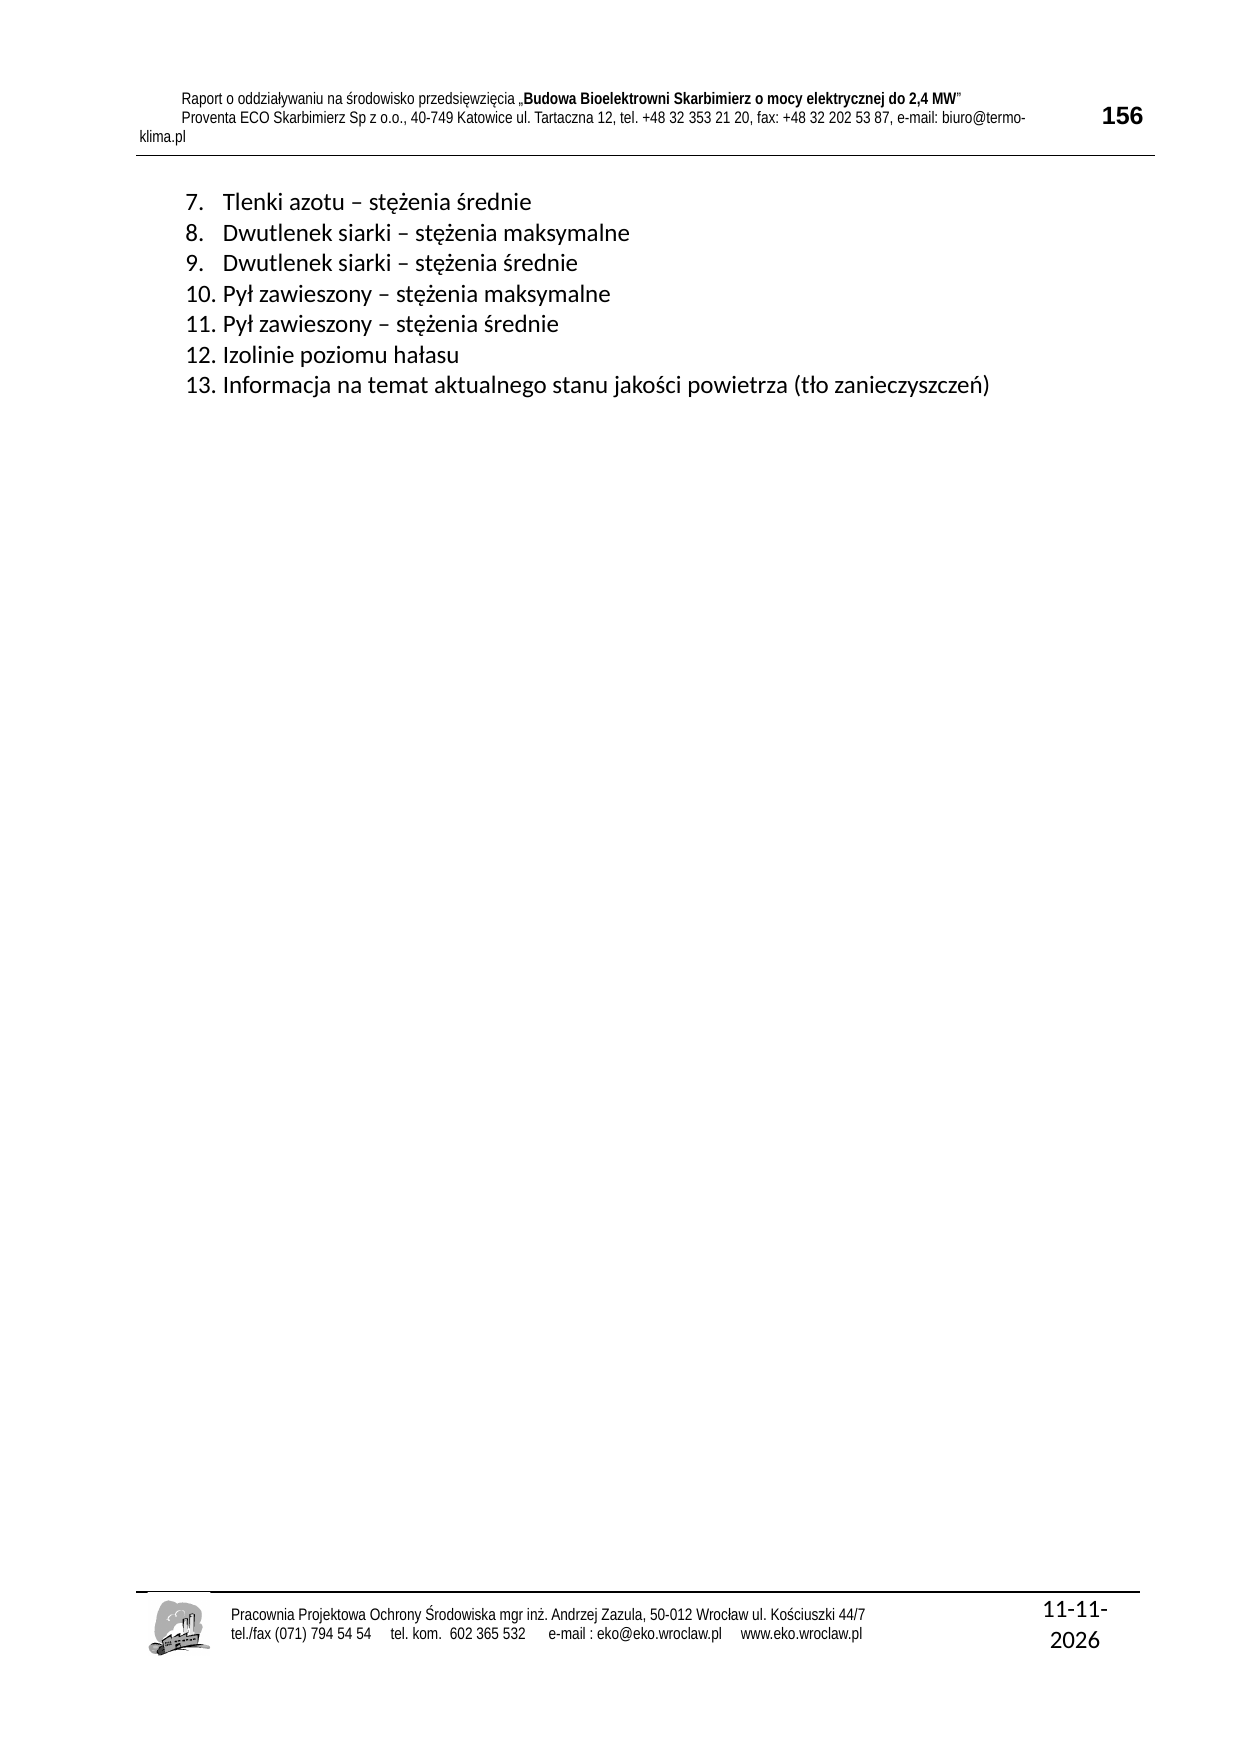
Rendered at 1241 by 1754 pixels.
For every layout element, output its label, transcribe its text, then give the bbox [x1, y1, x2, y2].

list Informacja na temat aktualnego stanu jakości powietrza (tło zanieczyszczeń) [185, 369, 1152, 400]
list Tlenki azotu – stężenia średnie [185, 186, 1152, 217]
list Pył zawieszony – stężenia średnie [185, 308, 1152, 339]
list Dwutlenek siarki – stężenia średnie [185, 247, 1152, 278]
list Izolinie poziomu hałasu [185, 339, 1152, 369]
list Pył zawieszony – stężenia maksymalne [185, 278, 1152, 308]
list Dwutlenek siarki – stężenia maksymalne [185, 217, 1152, 247]
picture [147, 1592, 211, 1656]
